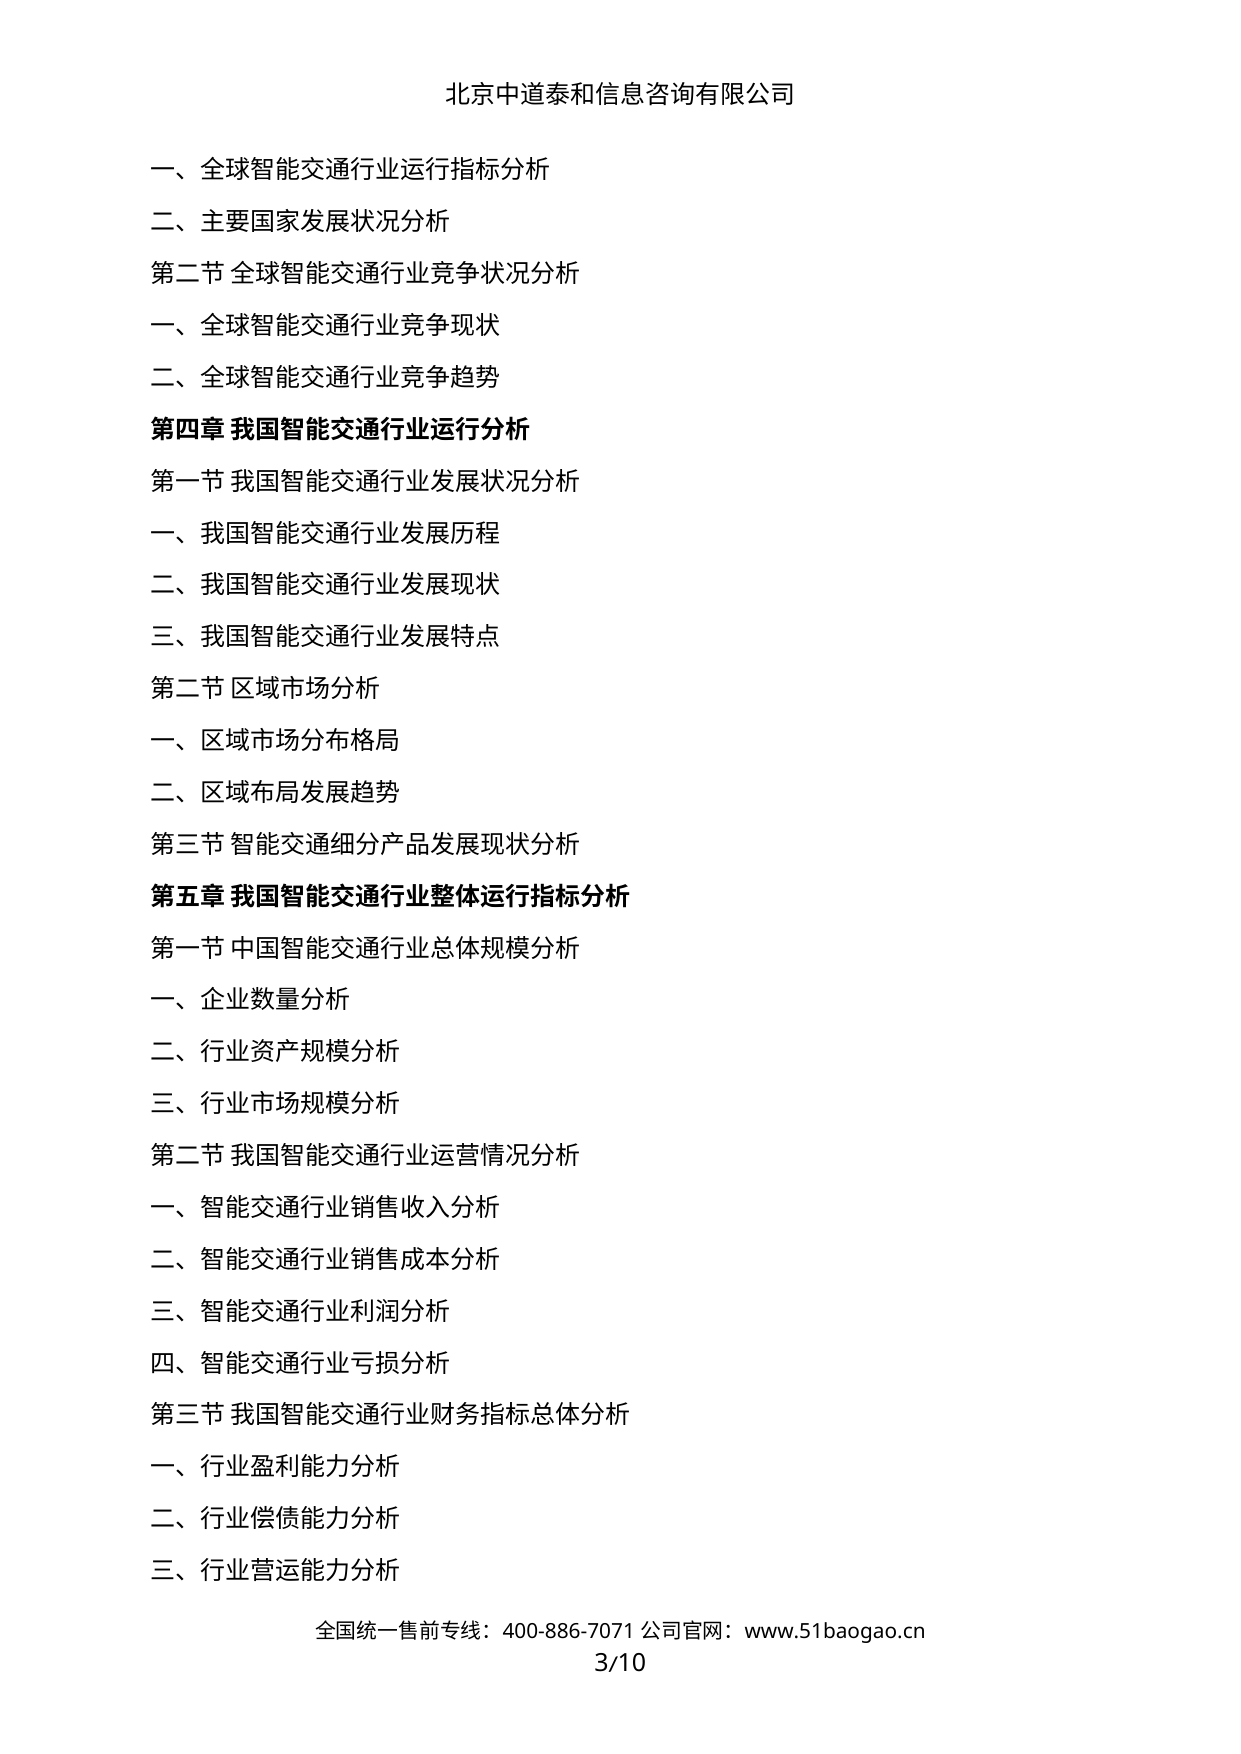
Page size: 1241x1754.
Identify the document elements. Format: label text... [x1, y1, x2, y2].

text 二、区域布局发展趋势 [150, 772, 1090, 809]
text 第一节 中国智能交通行业总体规模分析 [150, 928, 1090, 964]
text 三、行业营运能力分析 [150, 1551, 1090, 1587]
text 一、全球智能交通行业竞争现状 [150, 306, 1090, 342]
text 第二节 区域市场分析 [150, 669, 1090, 705]
text 第一节 我国智能交通行业发展状况分析 [150, 461, 1090, 497]
text 二、我国智能交通行业发展现状 [150, 565, 1090, 601]
text 第二节 我国智能交通行业运营情况分析 [150, 1136, 1090, 1172]
text 二、智能交通行业销售成本分析 [150, 1239, 1090, 1276]
text 三、智能交通行业利润分析 [150, 1291, 1090, 1327]
text 二、行业偿债能力分析 [150, 1499, 1090, 1535]
text 二、主要国家发展状况分析 [150, 202, 1090, 238]
text 一、我国智能交通行业发展历程 [150, 513, 1090, 549]
text 一、区域市场分布格局 [150, 721, 1090, 757]
text 第四章 我国智能交通行业运行分析 [150, 409, 1090, 446]
text 一、智能交通行业销售收入分析 [150, 1187, 1090, 1224]
text 第三节 智能交通细分产品发展现状分析 [150, 824, 1090, 861]
text 一、行业盈利能力分析 [150, 1447, 1090, 1483]
text 三、行业市场规模分析 [150, 1084, 1090, 1120]
text 四、智能交通行业亏损分析 [150, 1343, 1090, 1379]
text 第二节 全球智能交通行业竞争状况分析 [150, 254, 1090, 290]
text 第五章 我国智能交通行业整体运行指标分析 [150, 876, 1090, 912]
text 二、行业资产规模分析 [150, 1032, 1090, 1068]
text 三、我国智能交通行业发展特点 [150, 617, 1090, 653]
text 第三节 我国智能交通行业财务指标总体分析 [150, 1395, 1090, 1431]
text 二、全球智能交通行业竞争趋势 [150, 357, 1090, 394]
text 一、企业数量分析 [150, 980, 1090, 1016]
text 一、全球智能交通行业运行指标分析 [150, 150, 1090, 186]
